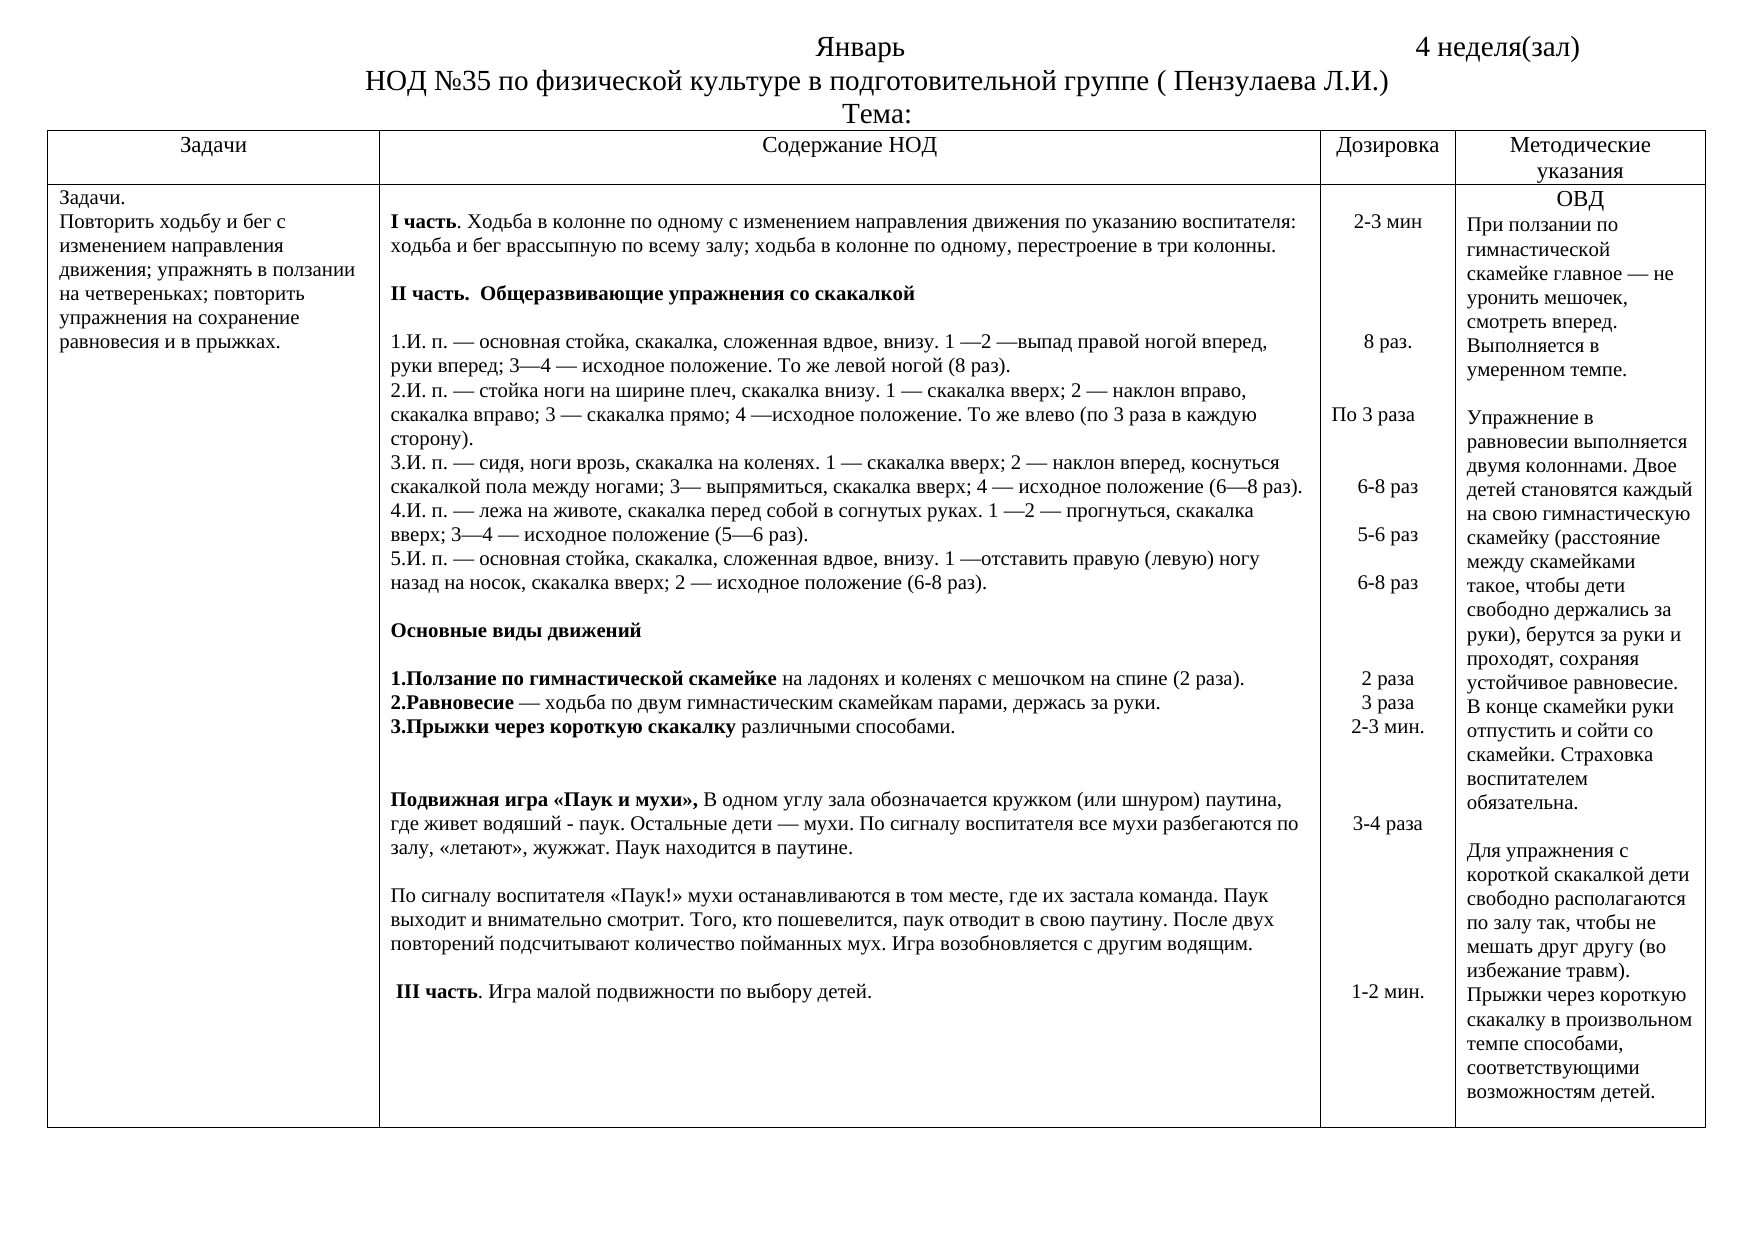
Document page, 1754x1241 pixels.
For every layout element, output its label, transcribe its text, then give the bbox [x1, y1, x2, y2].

table_header Задачи [48, 131, 379, 184]
table_cell I часть. Ходьба в колонне по одному с изменением направления движения по указанию воспитателя: ходьба и бег врассыпную по всему залу; ходьба в колонне по одному, перестроение в три колонны. II часть. Общеразвивающие упражнения со скакалкой 1.И. п. — основная стойка, скакалка, сложенная вдвое, внизу. 1 —2 —выпад правой ногой вперед, руки вперед; 3—4 — исходное положение. То же левой ногой (8 раз). 2.И. п. — стойка ноги на ширине плеч, скакалка внизу. 1 — скакалка вверх; 2 — наклон вправо, скакалка вправо; 3 — скакалка прямо; 4 —исходное положение. То же влево (по 3 раза в каждую сторону). 3.И. п. — сидя, ноги врозь, скакалка на коленях. 1 — скакалка вверх; 2 — наклон вперед, коснуться скакалкой пола между ногами; 3— выпрямиться, скакалка вверх; 4 — исходное положение (6—8 раз). 4.И. п. — лежа на животе, скакалка перед собой в согнутых руках. 1 —2 — прогнуться, скакалка вверх; 3—4 — исходное положение (5—6 раз). 5.И. п. — основная стойка, скакалка, сложенная вдвое, внизу. 1 —отставить правую (левую) ногу назад на носок, скакалка вверх; 2 — исходное положение (6-8 раз). Основные виды движений 1.Ползание по гимнастической скамейке на ладонях и коленях с мешочком на спине (2 раза). 2.Равновесие — ходьба по двум гимнастическим скамейкам парами, держась за руки. 3.Прыжки через короткую скакалку различными способами. Подвижная игра «Паук и мухи», В одном углу зала обозначается кружком (или шнуром) паутина, где живет водяший - паук. Остальные дети — мухи. По сигналу воспитателя все мухи разбегаются по залу, «летают», жужжат. Паук находится в паутине. По сигналу воспитателя «Паук!» мухи останавливаются в том месте, где их застала команда. Паук выходит и внимательно смотрит. Того, кто пошевелится, паук отводит в свою паутину. После двух повторений подсчитывают количество пойманных мух. Игра возобновляется с другим водящим. III часть. Игра малой подвижности по выбору детей. [380, 185, 1320, 1127]
table_cell При ползании по гимнастической скамейке главное — не уронить мешочек, смотреть вперед. Выполняется в умеренном темпе. Упражнение в равновесии выполняется двумя колоннами. Двое детей становятся каждый на свою гимнастическую скамейку (расстояние между скамейками такое, чтобы дети свободно держались за руки), берутся за руки и проходят, сохраняя устойчивое равновесие. В конце скамейки руки отпустить и сойти со скамейки. Страховка воспитателем обязательна. Для упражнения с короткой скакалкой дети свободно располагаются по залу так, чтобы не мешать друг другу (во избежание травм). Прыжки через короткую скакалку в произвольном темпе способами, соответствующими возможностям детей. [1456, 211, 1705, 1127]
table_header Содержание НОД [380, 131, 1320, 184]
table_header Дозировка [1321, 131, 1455, 184]
table_header Методические указания [1456, 131, 1705, 184]
text Январь 4 неделя(зал) [59, 29, 1695, 63]
table_cell 2-3 мин 8 раз. По 3 раза 6-8 раз 5-6 раз 6-8 раз 2 раза 3 раза 2-3 мин. 3-4 раза 1-2 мин. [1321, 185, 1455, 1127]
table_cell ОВД [1456, 185, 1705, 211]
text НОД №35 по физической культуре в подготовительной группе ( Пензулаева Л.И.) [59, 63, 1695, 97]
text Тема: [59, 97, 1695, 130]
table_cell Задачи. Повторить ходьбу и бег с изменением направления движения; упражнять в ползании на четвереньках; повторить упражнения на сохранение равновесия и в прыжках. [48, 185, 379, 1127]
